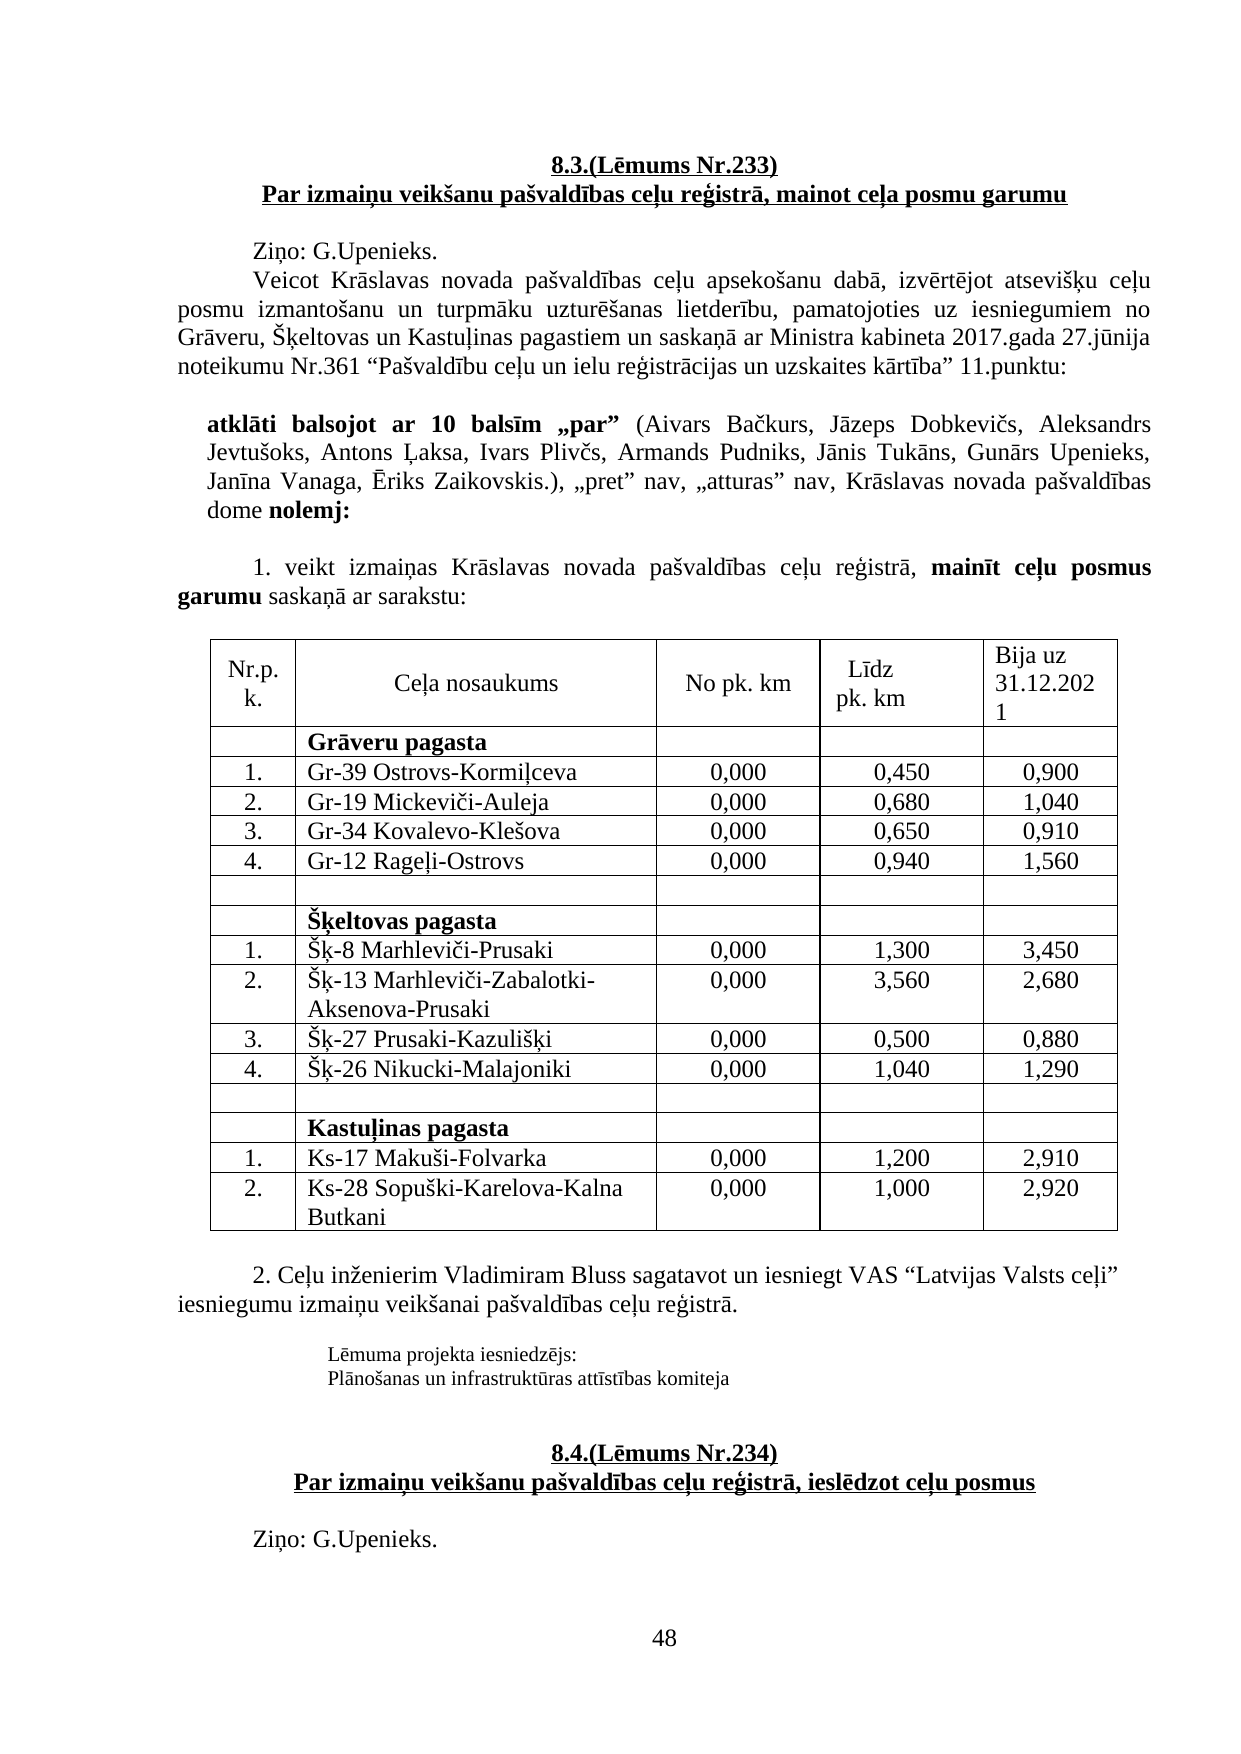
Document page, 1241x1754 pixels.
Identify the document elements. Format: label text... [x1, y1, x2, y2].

table_header Līdz pk. km [821, 640, 983, 726]
table_cell 0,000 [657, 1054, 819, 1082]
table_cell Šķ-13 Marhleviči-Zabalotki-Aksenova-Prusaki [296, 965, 656, 1023]
table_header Bija uz 31.12.2021 [984, 640, 1117, 726]
table_cell 1,000 [821, 1173, 983, 1230]
table_cell [657, 1084, 819, 1112]
table_cell 0,000 [657, 787, 819, 815]
table_cell 1,290 [984, 1054, 1117, 1082]
table_cell Ks-28 Sopuški-Karelova-Kalna Butkani [296, 1173, 656, 1230]
text Ziņo: G.Upenieks. [177, 1524, 1152, 1553]
table_cell [821, 727, 983, 756]
text Veicot Krāslavas novada pašvaldības ceļu apsekošanu dabā, izvērtējot atsevišķu ceļu posmu izmantošanu un turpmāku uzturēšanas lietderību, pamatojoties uz iesniegumiem no Grāveru, Šķeltovas un Kastuļinas pagastiem un saskaņā ar Ministra kabineta 2017.gada 27.jūnija noteikumu Nr.361 “Pašvaldību ceļu un ielu reģistrācijas un uzskaites kārtība” 11.punktu: [177, 265, 1152, 380]
table_cell 0,680 [821, 787, 983, 815]
table_cell 0,910 [984, 816, 1117, 845]
table_cell 0,940 [821, 846, 983, 875]
table_cell 2. [211, 787, 295, 815]
table_cell 2,910 [984, 1143, 1117, 1172]
table_cell 3. [211, 1024, 295, 1053]
table_cell 4. [211, 846, 295, 875]
table_cell Kastuļinas pagasta [296, 1113, 656, 1142]
table_cell [821, 1084, 983, 1112]
table_cell [211, 876, 295, 905]
table_cell 0,650 [821, 816, 983, 845]
table_cell 3,450 [984, 936, 1117, 964]
table_cell [821, 906, 983, 934]
table_cell [657, 906, 819, 934]
table_cell 0,500 [821, 1024, 983, 1053]
table_cell [211, 1113, 295, 1142]
table_cell 1,040 [821, 1054, 983, 1082]
table_cell Šķ-27 Prusaki-Kazulišķi [296, 1024, 656, 1053]
table_cell [984, 1084, 1117, 1112]
table_cell [984, 906, 1117, 934]
table_cell Ks-17 Makuši-Folvarka [296, 1143, 656, 1172]
table_cell [657, 727, 819, 756]
text 8.3.(Lēmums Nr.233) [177, 150, 1152, 179]
table_header Nr.p.k. [211, 640, 295, 726]
table_cell [657, 876, 819, 905]
table_cell [821, 1113, 983, 1142]
table_cell [296, 876, 656, 905]
table_cell 1. [211, 757, 295, 786]
table_cell Gr-12 Rageļi-Ostrovs [296, 846, 656, 875]
table_cell 2. [211, 965, 295, 1023]
table_header Ceļa nosaukums [296, 640, 656, 726]
text 1. veikt izmaiņas Krāslavas novada pašvaldības ceļu reģistrā, mainīt ceļu posmus garumu saskaņā ar sarakstu: [177, 552, 1152, 610]
table_cell [211, 906, 295, 934]
table_cell [211, 727, 295, 756]
text Par izmaiņu veikšanu pašvaldības ceļu reģistrā, mainot ceļa posmu garumu [177, 179, 1152, 207]
list Plānošanas un infrastruktūras attīstības komiteja [252, 1366, 1152, 1390]
text atklāti balsojot ar 10 balsīm „par” (Aivars Bačkurs, Jāzeps Dobkevičs, Aleksandrs Jevtušoks, Antons Ļaksa, Ivars Plivčs, Armands Pudniks, Jānis Tukāns, Gunārs Upenieks, Janīna Vanaga, Ēriks Zaikovskis.), „pret” nav, „atturas” nav, Krāslavas novada pašvaldības dome nolemj: [207, 409, 1152, 524]
table_cell 1. [211, 1143, 295, 1172]
table_cell Gr-19 Mickeviči-Auleja [296, 787, 656, 815]
table_cell 2,680 [984, 965, 1117, 1023]
table_cell [984, 1113, 1117, 1142]
table_cell [211, 1084, 295, 1112]
table_cell 0,000 [657, 1173, 819, 1230]
text Ziņo: G.Upenieks. [177, 236, 1152, 265]
table_cell 4. [211, 1054, 295, 1082]
table_cell Gr-39 Ostrovs-Kormiļceva [296, 757, 656, 786]
table_cell [984, 876, 1117, 905]
table_cell 0,000 [657, 757, 819, 786]
table_cell [296, 1084, 656, 1112]
table_cell 0,880 [984, 1024, 1117, 1053]
table_cell [984, 727, 1117, 756]
text 8.4.(Lēmums Nr.234) [177, 1438, 1152, 1467]
table_cell [657, 1113, 819, 1142]
table_cell 0,000 [657, 816, 819, 845]
table_cell 0,000 [657, 1143, 819, 1172]
text 2. Ceļu inženierim Vladimiram Bluss sagatavot un iesniegt VAS “Latvijas Valsts ceļi” iesniegumu izmaiņu veikšanai pašvaldības ceļu reģistrā. [177, 1260, 1152, 1318]
table_cell 3,560 [821, 965, 983, 1023]
table_cell Šķ-26 Nikucki-Malajoniki [296, 1054, 656, 1082]
table_cell 0,000 [657, 965, 819, 1023]
table_cell 0,450 [821, 757, 983, 786]
table_cell 0,000 [657, 936, 819, 964]
text Lēmuma projekta iesniedzējs: [252, 1342, 1152, 1366]
table_cell Gr-34 Kovalevo-Klešova [296, 816, 656, 845]
table_cell [821, 876, 983, 905]
table_cell 1,560 [984, 846, 1117, 875]
table_cell Šķ-8 Marhleviči-Prusaki [296, 936, 656, 964]
table_cell 1,200 [821, 1143, 983, 1172]
table_cell 1,300 [821, 936, 983, 964]
table_cell 3. [211, 816, 295, 845]
table_cell 0,900 [984, 757, 1117, 786]
table_cell 0,000 [657, 846, 819, 875]
table_header No pk. km [657, 640, 819, 726]
table_cell Grāveru pagasta [296, 727, 656, 756]
text Par izmaiņu veikšanu pašvaldības ceļu reģistrā, ieslēdzot ceļu posmus [177, 1467, 1152, 1496]
table_cell 1,040 [984, 787, 1117, 815]
table_cell 0,000 [657, 1024, 819, 1053]
table_cell 1. [211, 936, 295, 964]
table_cell Šķeltovas pagasta [296, 906, 656, 934]
table_cell 2. [211, 1173, 295, 1230]
table_cell 2,920 [984, 1173, 1117, 1230]
